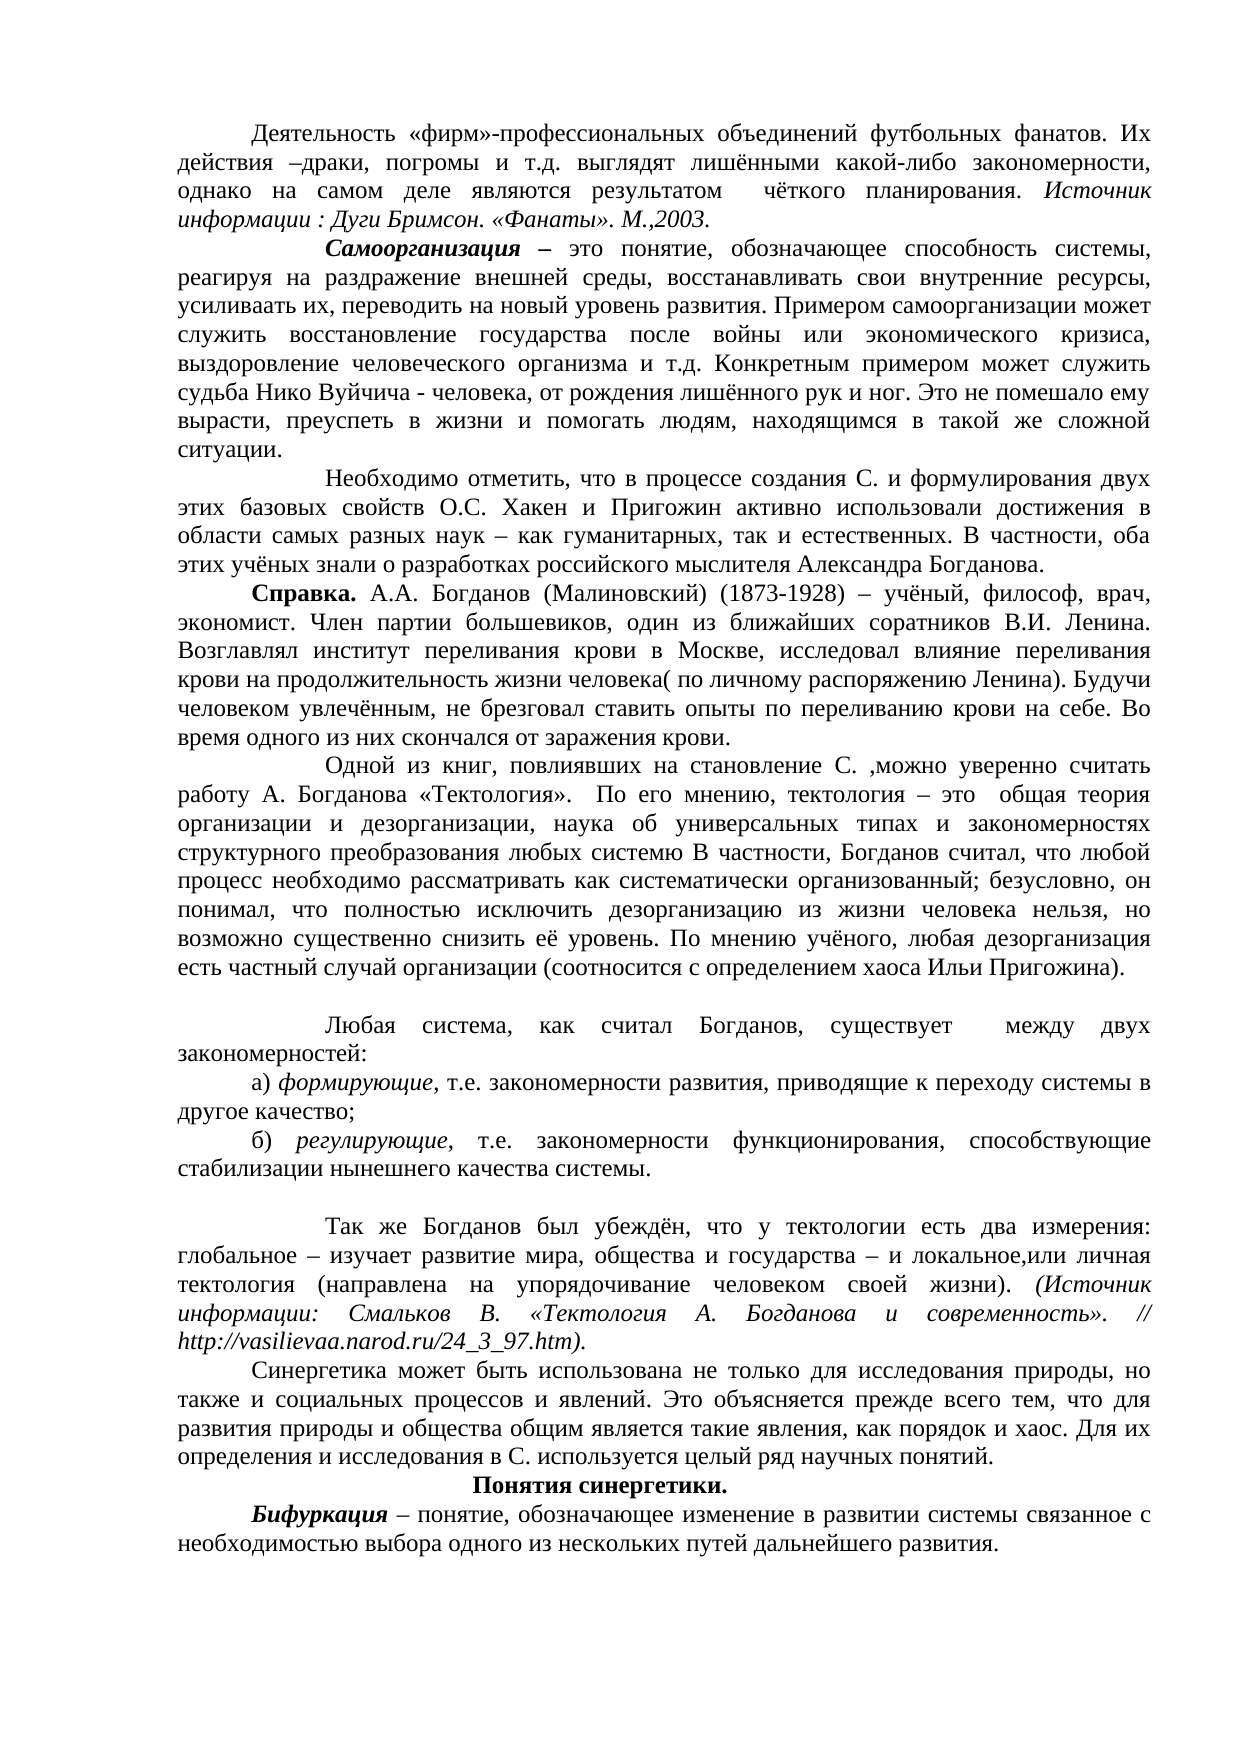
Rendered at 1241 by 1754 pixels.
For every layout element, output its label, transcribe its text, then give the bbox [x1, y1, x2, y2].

text Бифуркация – понятие, обозначающее изменение в развитии системы связанное с необходимостью выбора одного из нескольких путей дальнейшего развития. [177, 1499, 1152, 1556]
text Синергетика может быть использована не только для исследования природы, но также и социальных процессов и явлений. Это объясняется прежде всего тем, что для развития природы и общества общим является такие явления, как порядок и хаос. Для их определения и исследования в С. используется целый ряд научных понятий. [177, 1355, 1152, 1470]
text Справка. А.А. Богданов (Малиновский) (1873-1928) – учёный, философ, врач, экономист. Член партии большевиков, один из ближайших соратников В.И. Ленина. Возглавлял институт переливания крови в Москве, исследовал влияние переливания крови на продолжительность жизни человека( по личному распоряжению Ленина). Будучи человеком увлечённым, не брезговал ставить опыты по переливанию крови на себе. Во время одного из них скончался от заражения крови. [177, 578, 1152, 751]
text а) формирующие, т.е. закономерности развития, приводящие к переходу системы в другое качество; [177, 1067, 1152, 1125]
text Самоорганизация – это понятие, обозначающее способность системы, реагируя на раздражение внешней среды, восстанавливать свои внутренние ресурсы, усиливаать их, переводить на новый уровень развития. Примером самоорганизации может служить восстановление государства после войны или экономического кризиса, выздоровление человеческого организма и т.д. Конкретным примером может служить судьба Нико Вуйчича - человека, от рождения лишённого рук и ног. Это не помешало ему вырасти, преуспеть в жизни и помогать людям, находящимся в такой же сложной ситуации. [177, 233, 1152, 463]
text Понятия синергетики. [177, 1470, 1152, 1499]
text Любая система, как считал Богданов, существует между двух закономерностей: [177, 1010, 1152, 1067]
text Так же Богданов был убеждён, что у тектологии есть два измерения: глобальное – изучает развитие мира, общества и государства – и локальное,или личная тектология (направлена на упорядочивание человеком своей жизни). (Источник информации: Смальков В. «Тектология А. Богданова и современность». // http://vasilievaa.narod.ru/24_3_97.htm). [177, 1211, 1152, 1355]
text б) регулирующие, т.е. закономерности функционирования, способствующие стабилизации нынешнего качества системы. [177, 1125, 1152, 1182]
text Необходимо отметить, что в процессе создания С. и формулирования двух этих базовых свойств О.С. Хакен и Пригожин активно использовали достижения в области самых разных наук – как гуманитарных, так и естественных. В частности, оба этих учёных знали о разработках российского мыслителя Александра Богданова. [177, 463, 1152, 578]
text Деятельность «фирм»-профессиональных объединений футбольных фанатов. Их действия –драки, погромы и т.д. выглядят лишёнными какой-либо закономерности, однако на самом деле являются результатом чёткого планирования. Источник информации : Дуги Бримсон. «Фанаты». М.,2003. [177, 118, 1152, 233]
text Одной из книг, повлиявших на становление С. ,можно уверенно считать работу А. Богданова «Тектология». По его мнению, тектология – это общая теория организации и дезорганизации, наука об универсальных типах и закономерностях структурного преобразования любых системю В частности, Богданов считал, что любой процесс необходимо рассматривать как систематически организованный; безусловно, он понимал, что полностью исключить дезорганизацию из жизни человека нельзя, но возможно существенно снизить её уровень. По мнению учёного, любая дезорганизация есть частный случай организации (соотносится с определением хаоса Ильи Пригожина). [177, 751, 1152, 981]
